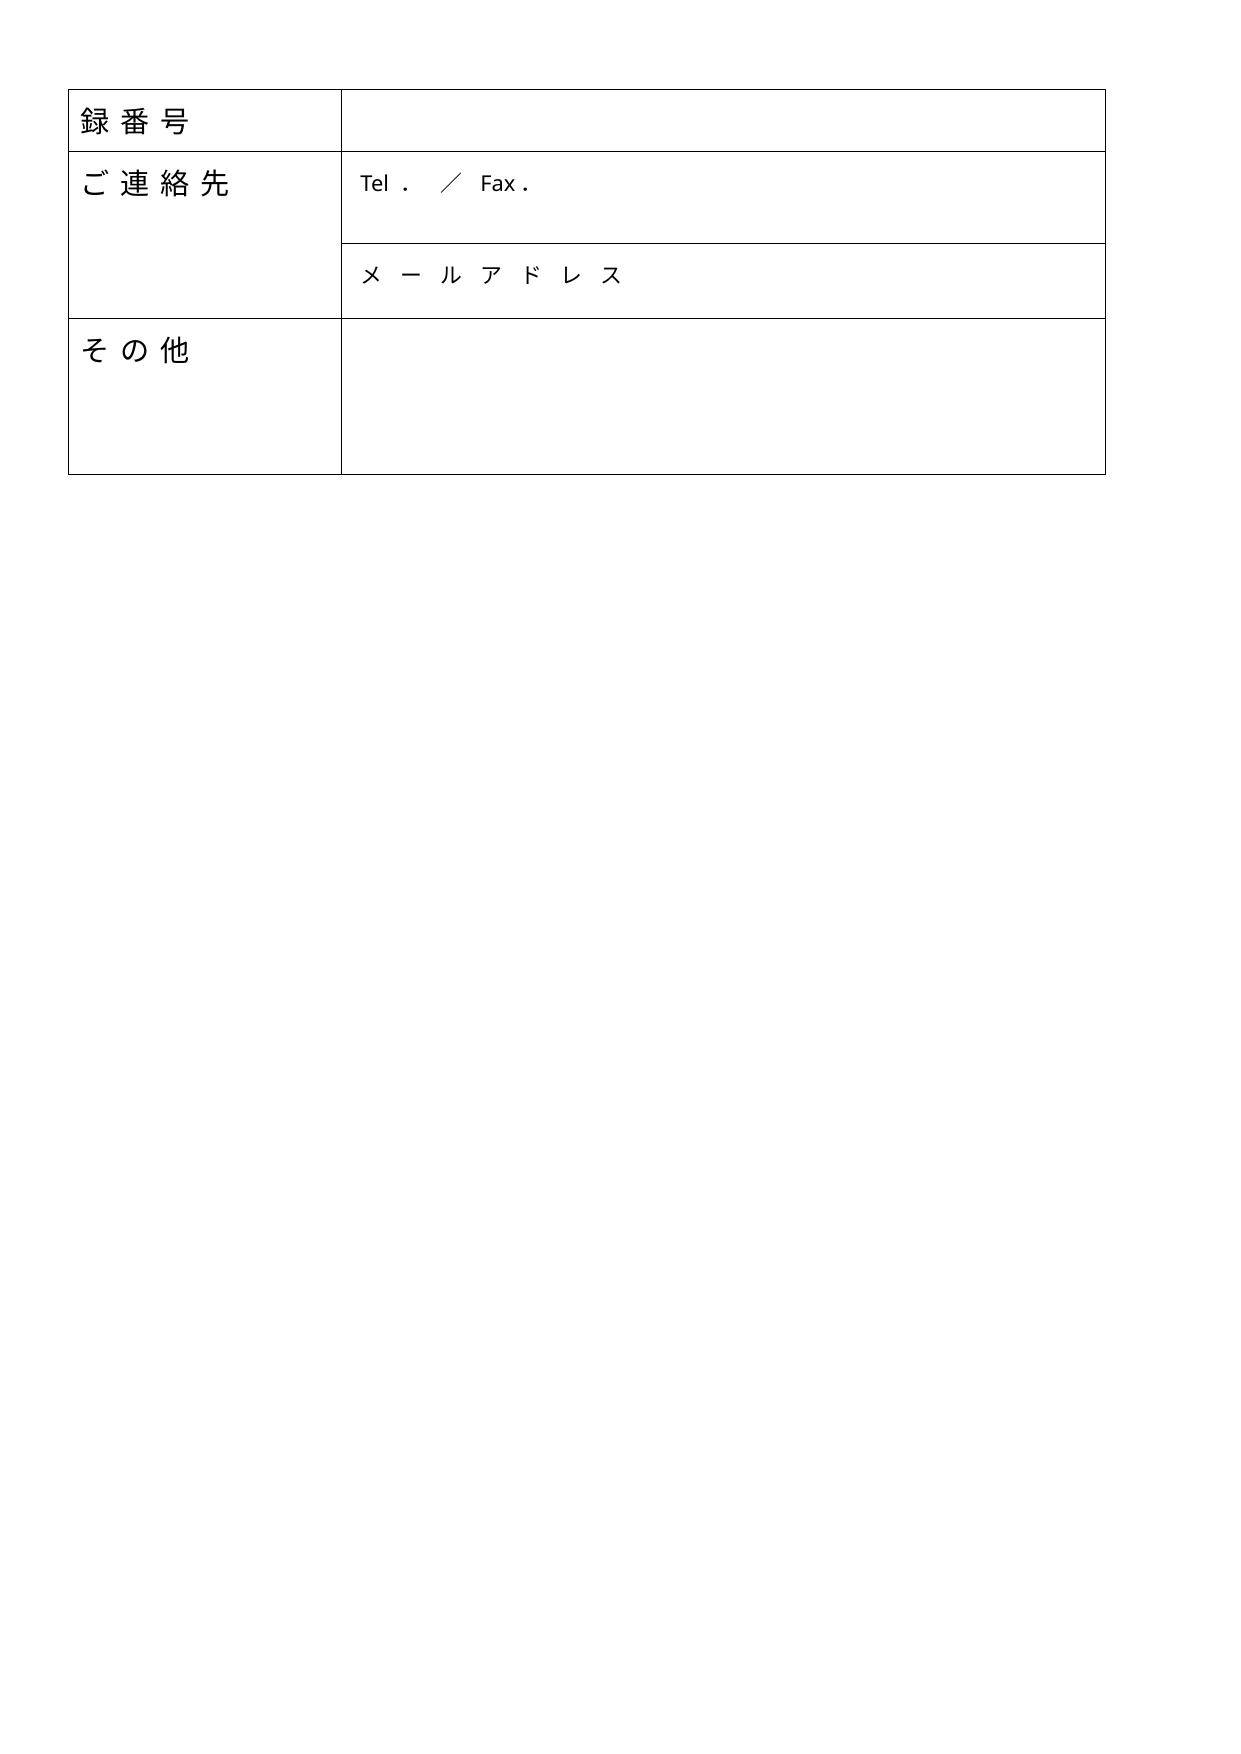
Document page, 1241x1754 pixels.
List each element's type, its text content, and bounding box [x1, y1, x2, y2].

table_cell ご連絡先 [69, 152, 341, 318]
table_cell 臨床心理士登録番号 [69, 90, 341, 151]
table_cell [342, 319, 1105, 474]
table_cell その他 [69, 319, 341, 474]
table_cell メールアドレス [342, 244, 1105, 318]
table_cell [342, 90, 1105, 151]
table_cell Tel．／Fax． [342, 152, 1105, 242]
